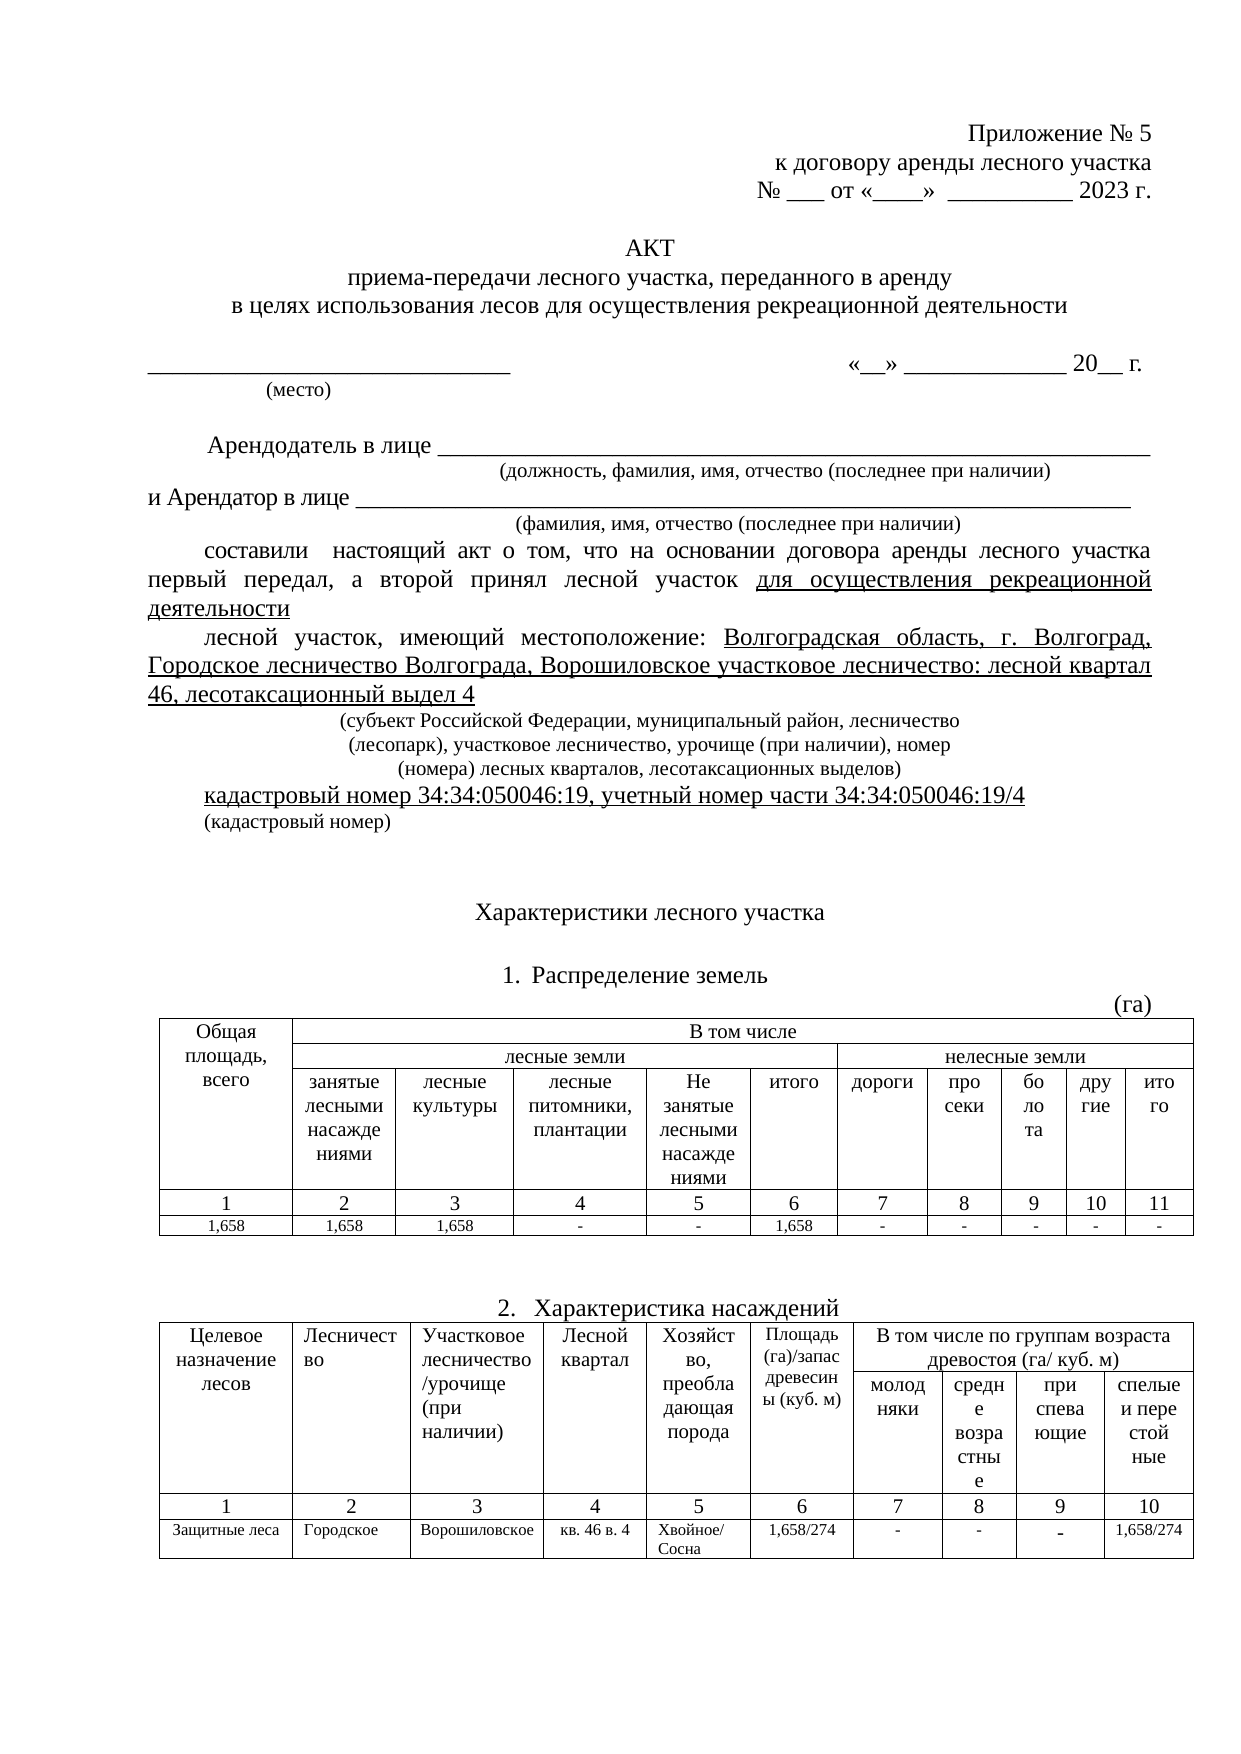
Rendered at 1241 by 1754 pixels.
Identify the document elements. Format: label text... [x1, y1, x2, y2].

table_cell лесные питомники, плантации [514, 1069, 646, 1189]
text лесной участок, имеющий местоположение: Волгоградская область, г. Волгоград, Городское лесничество Волгограда, Ворошиловское участковое лесничество: лесной квартал 46, лесотаксационный выдел 4 [148, 622, 1152, 675]
text Арендодатель в лице _________________________________________________________ [148, 430, 1152, 458]
table_cell 9 [1002, 1190, 1066, 1214]
subtitle (лесопарк), участковое лесничество, урочище (при наличии), номер [148, 732, 1152, 756]
table_header Общая площадь, всего [160, 1019, 292, 1189]
text кадастровый номер 34:34:050046:19, учетный номер части 34:34:050046:19/4 [148, 780, 1152, 809]
text (га) [148, 989, 1152, 1018]
table_cell 3 [396, 1190, 513, 1214]
table_cell 1 [160, 1494, 292, 1519]
text приема-передачи лесного участка, переданного в аренду [148, 262, 1152, 291]
table_cell 7 [854, 1494, 942, 1519]
text (кадастровый номер) [148, 809, 1152, 833]
table_cell Не занятые лесными насаждениями [647, 1069, 750, 1189]
table_cell 6 [751, 1494, 853, 1519]
table_cell - [1002, 1216, 1066, 1235]
list Распределение земель [118, 960, 1152, 989]
table_cell 4 [544, 1494, 646, 1519]
table_cell Хвойное/ Сосна [647, 1520, 750, 1558]
table_header В том числе по группам возраста древостоя (га/ куб. м) [854, 1323, 1193, 1371]
text _____________________________ «__» _____________ 20__ г. [148, 348, 1152, 377]
text АКТ [148, 233, 1152, 262]
table_cell средне возрастные [943, 1372, 1016, 1492]
table_cell 1,658 [751, 1216, 837, 1235]
text лесной участок, имеющий местоположение: Волгоградская область, г. Волгоград, Городское лесничество Волгограда, Ворошиловское участковое лесничество: лесной квартал 46, лесотаксационный выдел 4 [148, 677, 1152, 708]
table_cell Ворошиловское [411, 1520, 543, 1558]
table_header Участковое лесничество/урочище (при наличии) [411, 1323, 543, 1492]
text и Арендатор в лице ______________________________________________________________ [148, 482, 1152, 511]
table_cell 8 [928, 1190, 1001, 1214]
text составили настоящий акт о том, что на основании договора аренды лесного участка первый передал, а второй принял лесной участок для осуществления рекреационной деятельности [148, 535, 1152, 622]
table_cell дороги [838, 1069, 927, 1189]
text (место) [148, 377, 1152, 401]
table_cell 3 [411, 1494, 543, 1519]
table_cell занятые лесными насаждениями [293, 1069, 395, 1189]
text Приложение № 5 [148, 118, 1152, 147]
table_cell - [838, 1216, 927, 1235]
text к договору аренды лесного участка [148, 147, 1152, 176]
table_cell лесные культуры [396, 1069, 513, 1189]
table_cell спелые и пере стой ные [1105, 1372, 1193, 1492]
table_cell 2 [293, 1190, 395, 1214]
subtitle (номера) лесных кварталов, лесотаксационных выделов) [148, 756, 1152, 780]
table_cell итого [751, 1069, 837, 1189]
table_cell Городское [293, 1520, 410, 1558]
table_cell другие [1067, 1069, 1125, 1189]
table_cell кв. 46 в. 4 [544, 1520, 646, 1558]
list Характеристика насаждений [148, 1293, 1152, 1322]
table_cell 4 [514, 1190, 646, 1214]
table_header В том числе [293, 1019, 1193, 1043]
table_header Целевое назначение лесов [160, 1323, 292, 1492]
table_cell - [1017, 1520, 1104, 1558]
table_cell 9 [1017, 1494, 1104, 1519]
table_header Площадь (га)/запас древесины (куб. м) [751, 1323, 853, 1492]
table_cell 5 [647, 1190, 750, 1214]
table_cell - [647, 1216, 750, 1235]
table_cell 1,658/274 [1105, 1520, 1193, 1558]
table_cell 10 [1067, 1190, 1125, 1214]
subtitle (субъект Российской Федерации, муниципальный район, лесничество [148, 708, 1152, 732]
table_cell про секи [928, 1069, 1001, 1189]
table_header Лесничество [293, 1323, 410, 1492]
text (фамилия, имя, отчество (последнее при наличии) [148, 511, 1152, 535]
subtitle Характеристики лесного участка [148, 897, 1152, 925]
table_cell 10 [1105, 1494, 1193, 1519]
table_cell 7 [838, 1190, 927, 1214]
text (должность, фамилия, имя, отчество (последнее при наличии) [148, 458, 1152, 482]
table_cell бо ло та [1002, 1069, 1066, 1189]
table_cell - [1067, 1216, 1125, 1235]
table_cell 5 [647, 1494, 750, 1519]
table_cell 11 [1126, 1190, 1193, 1214]
table_cell ито го [1126, 1069, 1193, 1189]
table_cell 1,658 [396, 1216, 513, 1235]
table_cell при спева ющие [1017, 1372, 1104, 1492]
table_cell 1,658/274 [751, 1520, 853, 1558]
text № ___ от «____» __________ 2023 г. [148, 176, 1152, 204]
table_cell - [514, 1216, 646, 1235]
table_cell 6 [751, 1190, 837, 1214]
table_cell 1,658 [160, 1216, 292, 1235]
table_header Хозяйство, преобладающая порода [647, 1323, 750, 1492]
table_cell нелесные земли [838, 1044, 1193, 1068]
table_cell 2 [293, 1494, 410, 1519]
table_cell 8 [943, 1494, 1016, 1519]
table_cell - [943, 1520, 1016, 1558]
table_header Лесной квартал [544, 1323, 646, 1492]
table_cell молодняки [854, 1372, 942, 1492]
table_cell 1 [160, 1190, 292, 1214]
table_cell - [1126, 1216, 1193, 1235]
table_cell 1,658 [293, 1216, 395, 1235]
table_cell - [854, 1520, 942, 1558]
table_cell лесные земли [293, 1044, 837, 1068]
table_cell Защитные леса [160, 1520, 292, 1558]
table_cell - [928, 1216, 1001, 1235]
text в целях использования лесов для осуществления рекреационной деятельности [148, 291, 1152, 319]
